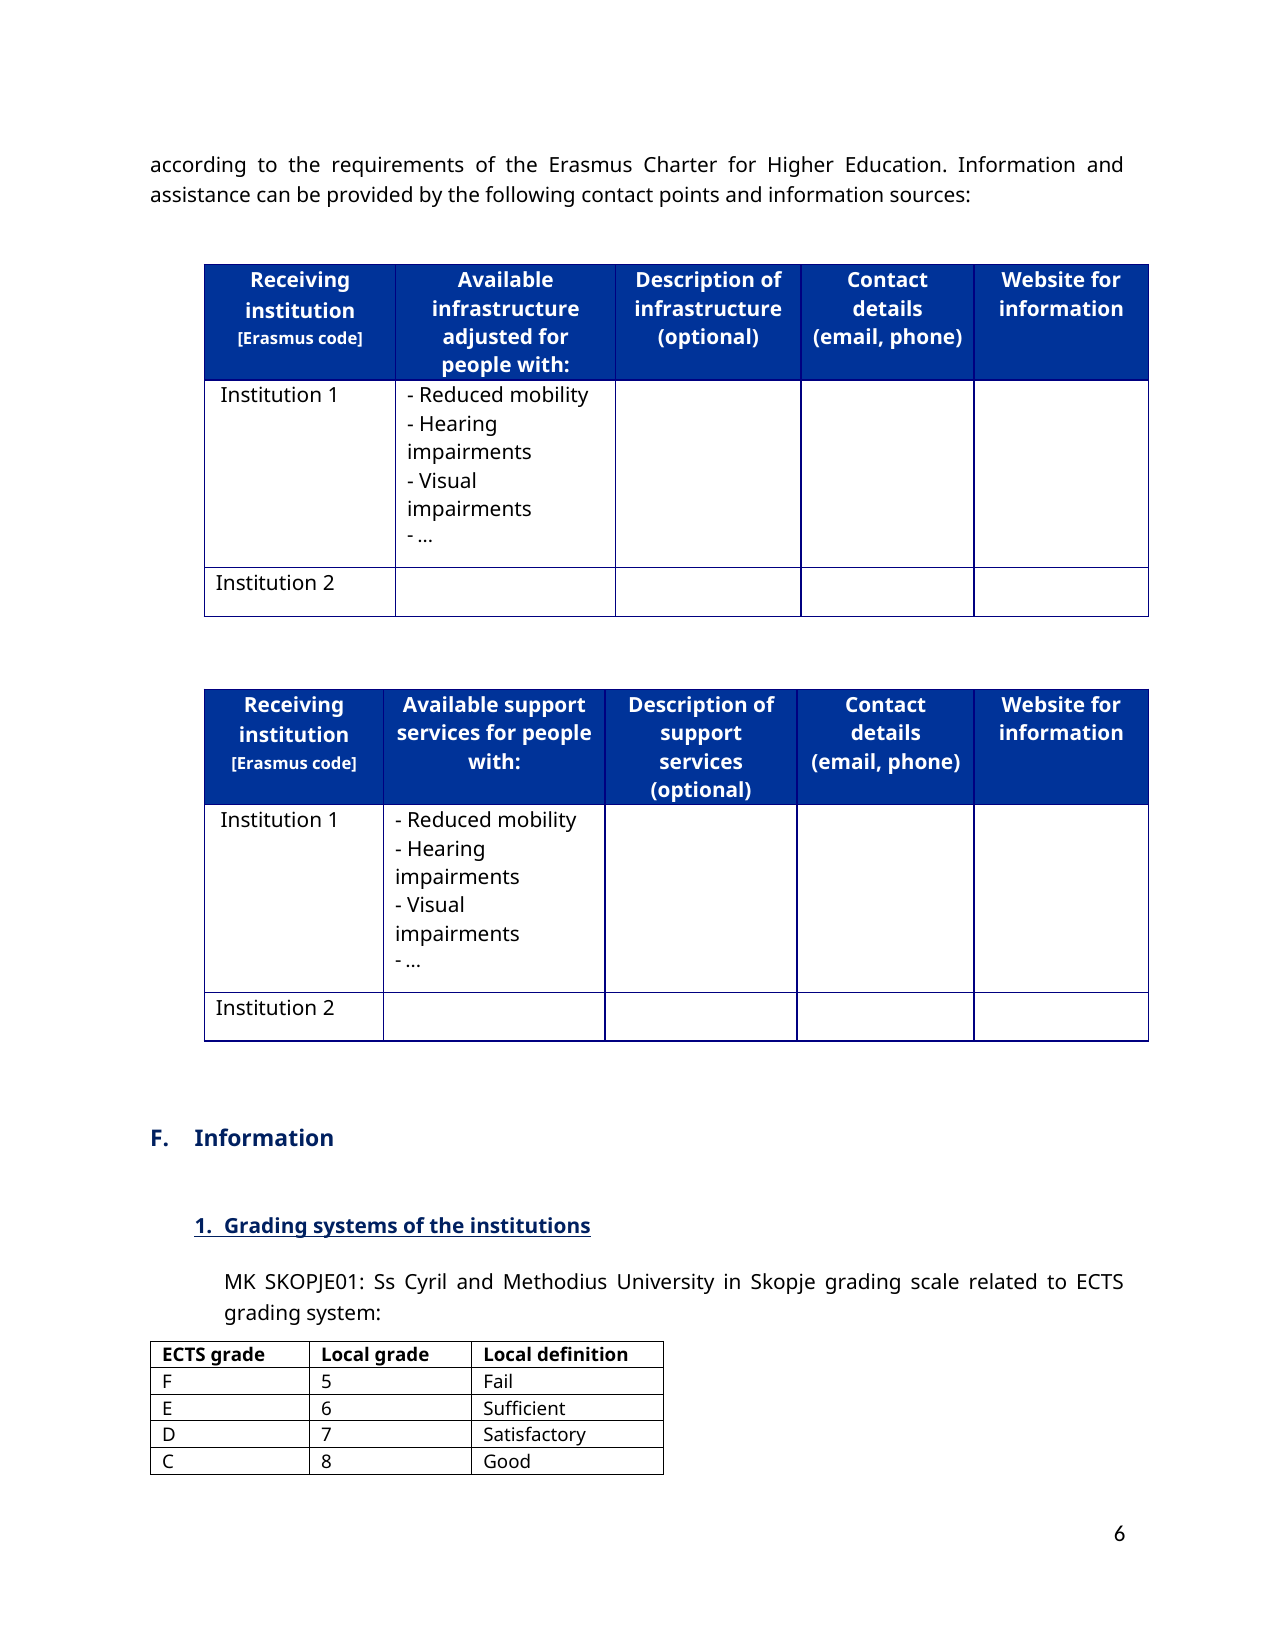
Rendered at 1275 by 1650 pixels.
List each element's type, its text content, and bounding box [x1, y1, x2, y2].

table_cell F [151, 1368, 309, 1394]
table_cell [802, 381, 973, 567]
table_header Available support services for people with: [384, 690, 604, 804]
table_cell Fail [472, 1368, 663, 1394]
table_cell [798, 805, 973, 992]
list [150, 150, 1125, 209]
table_cell [802, 568, 973, 616]
table_cell [384, 993, 604, 1040]
table_cell [975, 993, 1148, 1040]
table_cell Satisfactory [472, 1421, 663, 1447]
table_cell D [151, 1421, 309, 1447]
table_cell [616, 568, 800, 616]
table_header Contact details (email, phone) [802, 265, 973, 379]
table_cell 6 [310, 1395, 471, 1420]
table_cell [975, 381, 1148, 567]
table_cell [396, 568, 615, 616]
table_header Contact details (email, phone) [798, 690, 973, 804]
table_cell - Reduced mobility - Hearing impairments - Visual impairments - … [396, 381, 615, 567]
table_cell 8 [310, 1448, 471, 1473]
table_header Description of infrastructure (optional) [616, 265, 800, 379]
table_cell Good [472, 1448, 663, 1473]
table_cell Institution 1 [205, 805, 383, 992]
table_cell Institution 1 [205, 381, 395, 567]
table_cell [606, 805, 796, 992]
table_cell 5 [310, 1368, 471, 1394]
table_header ECTS grade [151, 1342, 309, 1367]
table_header Receiving institution [Erasmus code] [205, 265, 395, 379]
table_header Website for information [975, 690, 1148, 804]
text 1. Grading systems of the institutions [194, 1211, 1125, 1240]
table_cell [616, 381, 800, 567]
table_cell 7 [310, 1421, 471, 1447]
text MK SKOPJE01: Ss Cyril and Methodius University in Skopje grading scale related to ECTS grading system: [224, 1267, 1125, 1326]
table_header Description of support services (optional) [606, 690, 796, 804]
table_cell Institution 2 [205, 568, 395, 616]
table_cell Institution 2 [205, 993, 383, 1040]
table_cell E [151, 1395, 309, 1420]
table_cell C [151, 1448, 309, 1473]
table_cell [975, 568, 1148, 616]
table_cell [798, 993, 973, 1040]
table_header Website for information [975, 265, 1148, 379]
table_header Receiving institution [Erasmus code] [205, 690, 383, 804]
table_header Local definition [472, 1342, 663, 1367]
table_cell [606, 993, 796, 1040]
table_cell - Reduced mobility - Hearing impairments - Visual impairments - … [384, 805, 604, 992]
table_cell Sufficient [472, 1395, 663, 1420]
table_header Available infrastructure adjusted for people with: [396, 265, 615, 379]
table_header Local grade [310, 1342, 471, 1367]
table_cell [975, 805, 1148, 992]
list F. Information [150, 1122, 1125, 1153]
